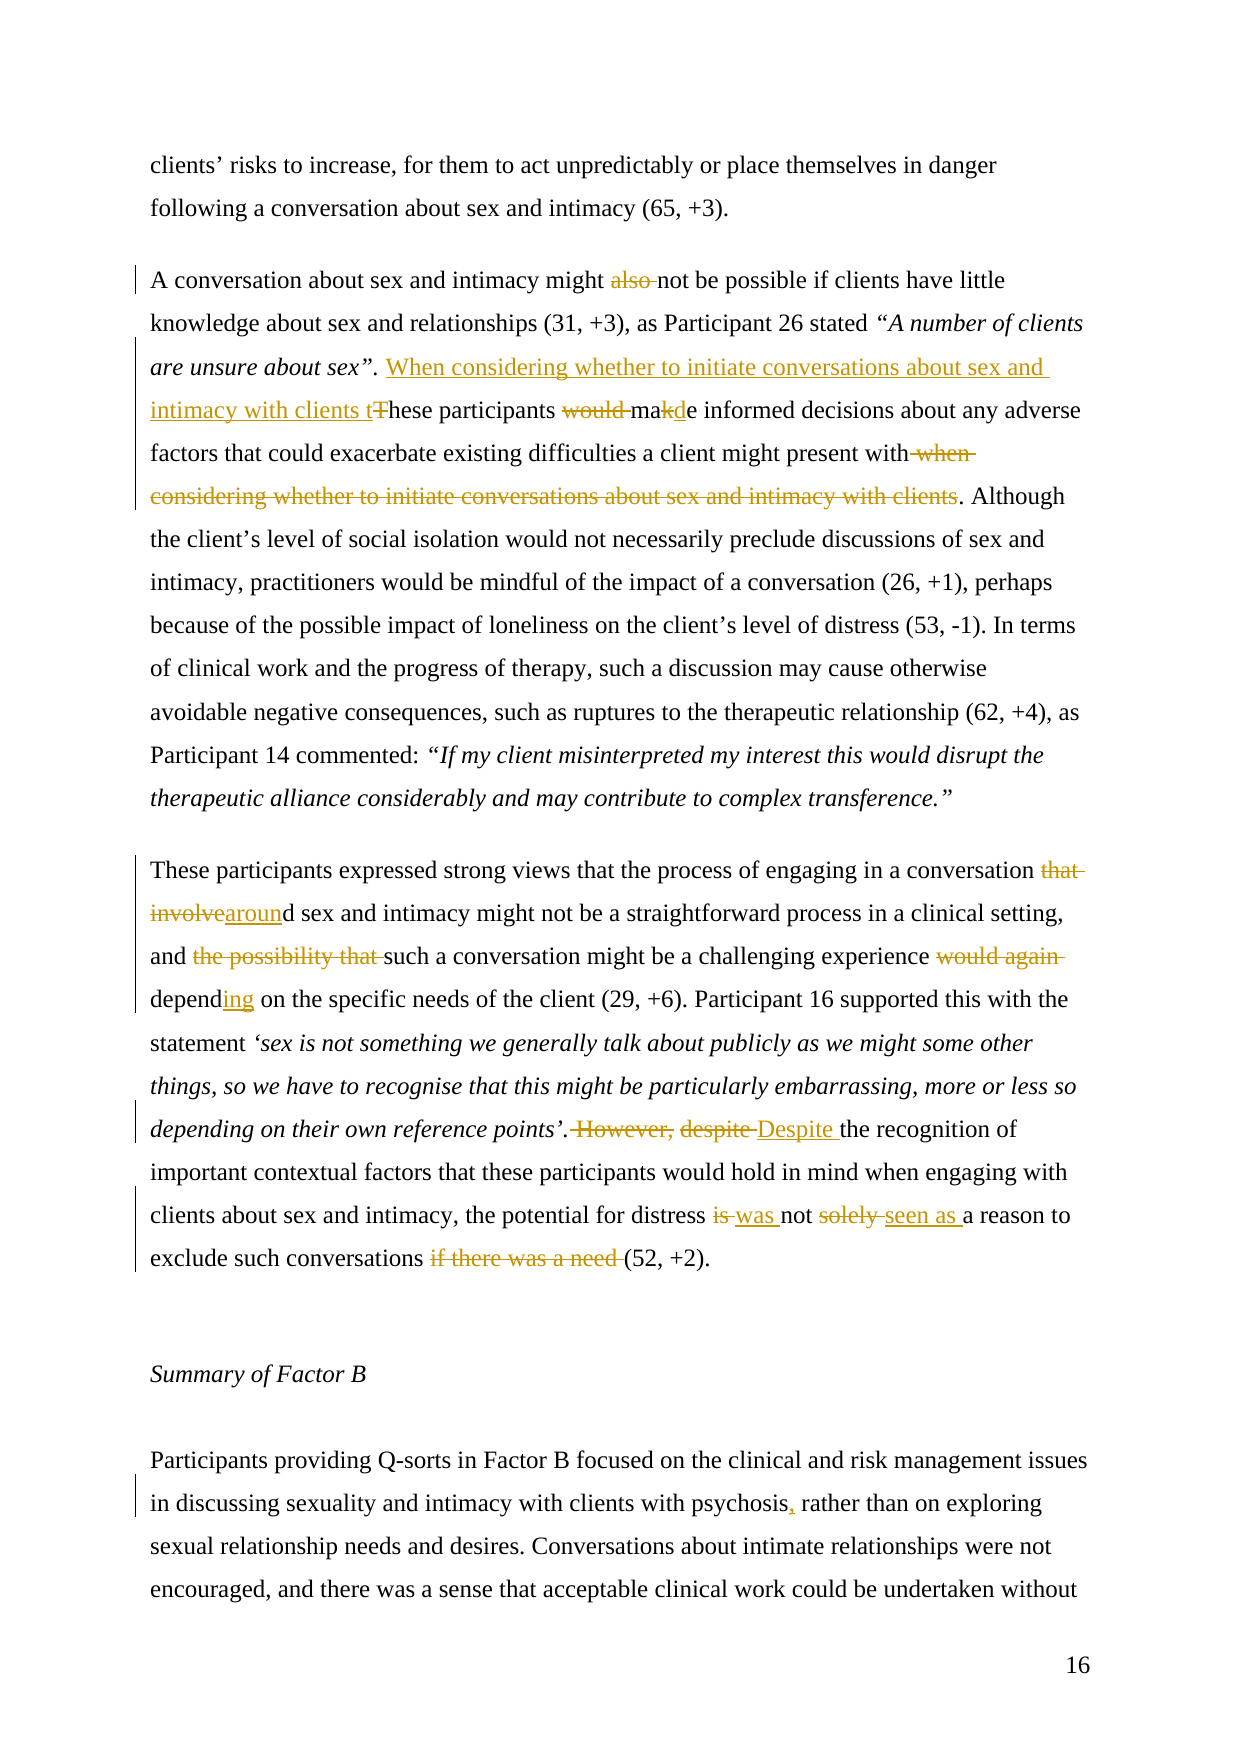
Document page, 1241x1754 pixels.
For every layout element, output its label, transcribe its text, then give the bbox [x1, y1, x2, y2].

text A conversation about sex and intimacy might not be possible if clients have little knowledge about sex and relationships (31, +3), as Participant 26 stated “A number of clients are unsure about sex”. hese participants mae informed decisions about any adverse factors that could exacerbate existing difficulties a client might present with. Although the client’s level of social isolation would not necessarily preclude discussions of sex and intimacy, practitioners would be mindful of the impact of a conversation (26, +1), perhaps because of the possible impact of loneliness on the client’s level of distress (53, -1). In terms of clinical work and the progress of therapy, such a discussion may cause otherwise avoidable negative consequences, such as ruptures to the therapeutic relationship (62, +4), as Participant 14 commented: “If my client misinterpreted my interest this would disrupt the therapeutic alliance considerably and may contribute to complex transference.” [150, 265, 1090, 812]
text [150, 150, 1090, 222]
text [150, 1359, 1090, 1603]
text These participants expressed strong views that the process of engaging in a conversation d sex and intimacy might not be a straightforward process in a clinical setting, and such a conversation might be a challenging experience depend on the specific needs of the client (29, +6). Participant 16 supported this with the statement ‘sex is not something we generally talk about publicly as we might some other things, so we have to recognise that this might be particularly embarrassing, more or less so depending on their own reference points’. the recognition of important contextual factors that these participants would hold in mind when engaging with clients about sex and intimacy, the potential for distress not a reason to exclude such conversations (52, +2). [150, 855, 1090, 1315]
